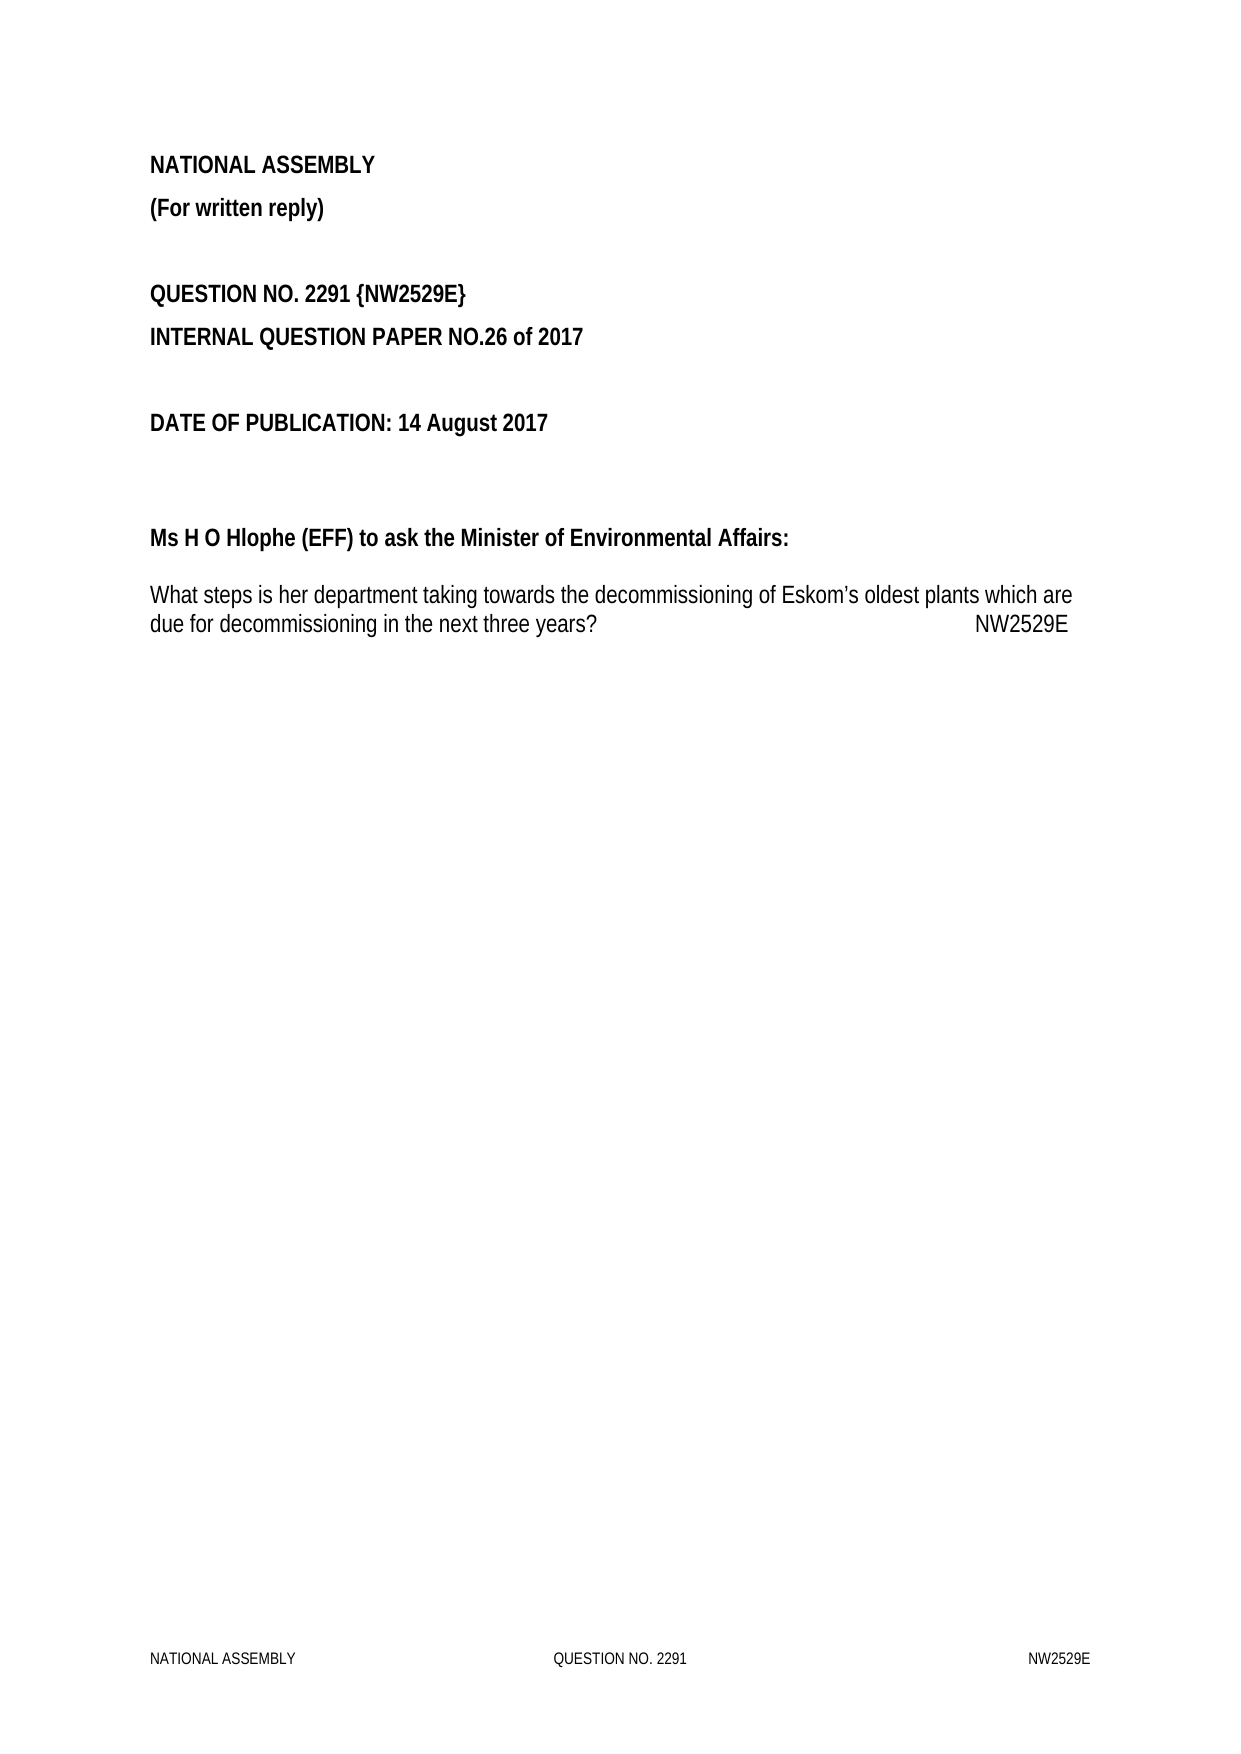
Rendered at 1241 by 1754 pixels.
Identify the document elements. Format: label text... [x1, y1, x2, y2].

text (For written reply) [150, 193, 1090, 222]
text INTERNAL QUESTION PAPER NO.26 of 2017 [150, 322, 1090, 350]
text Ms H O Hlophe (EFF) to ask the Minister of Environmental Affairs: [150, 522, 1090, 551]
text NATIONAL ASSEMBLY [150, 150, 1090, 179]
text What steps is her department taking towards the decommissioning of Eskom’s oldest plants which are due for decommissioning in the next three years? NW2529E [75, 580, 1090, 638]
text DATE OF PUBLICATION: 14 August 2017 [150, 407, 1090, 436]
text QUESTION NO. 2291 {NW2529E} [150, 279, 1090, 307]
